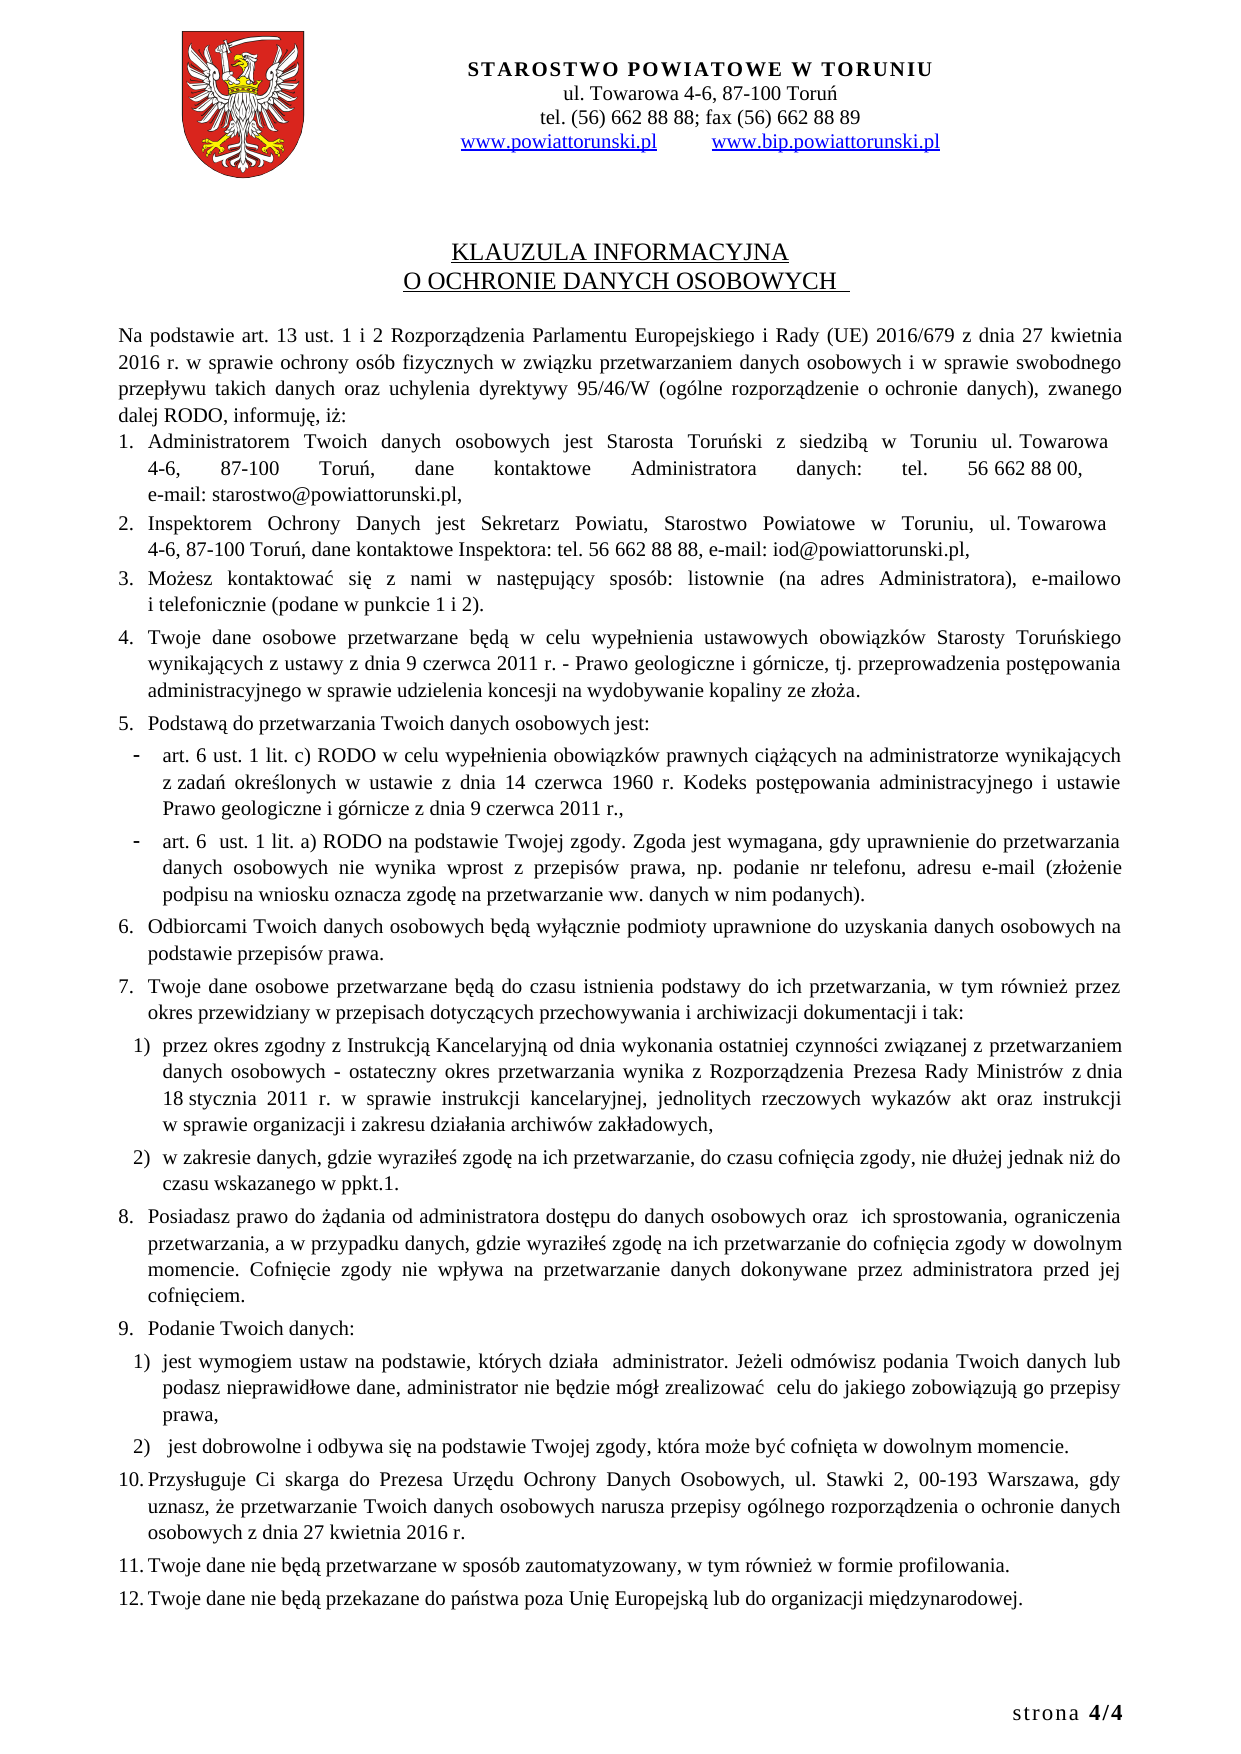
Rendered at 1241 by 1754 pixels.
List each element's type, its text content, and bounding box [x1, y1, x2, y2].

list Podstawą do przetwarzania Twoich danych osobowych jest: [118, 710, 1122, 734]
text KLAUZULA INFORMACYJNA [118, 237, 1122, 266]
list jest dobrowolne i odbywa się na podstawie Twojej zgody, która może być cofnięta w dowolnym momencie. [133, 1434, 1122, 1458]
list art. 6 ust. 1 lit. a) RODO na podstawie Twojej zgody. Zgoda jest wymagana, gdy uprawnienie do przetwarzania danych osobowych nie wynika wprost z przepisów prawa, np. podanie nr telefonu, adresu e-mail (złożenie podpisu na wniosku oznacza zgodę na przetwarzanie ww. danych w nim podanych). [133, 829, 1122, 906]
list Twoje dane osobowe przetwarzane będą do czasu istnienia podstawy do ich przetwarzania, w tym również przez okres przewidziany w przepisach dotyczących przechowywania i archiwizacji dokumentacji i tak: [118, 973, 1122, 1024]
list Podanie Twoich danych: [118, 1316, 1122, 1340]
list Inspektorem Ochrony Danych jest Sekretarz Powiatu, Starostwo Powiatowe w Toruniu, ul. Towarowa 4-6, 87-100 Toruń, dane kontaktowe Inspektora: tel. 56 662 88 88, e-mail: iod@powiattorunski.pl, [118, 511, 1122, 561]
list Twoje dane nie będą przetwarzane w sposób zautomatyzowany, w tym również w formie profilowania. [118, 1553, 1122, 1577]
list Odbiorcami Twoich danych osobowych będą wyłącznie podmioty uprawnione do uzyskania danych osobowych na podstawie przepisów prawa. [118, 914, 1122, 965]
list jest wymogiem ustaw na podstawie, których działa administrator. Jeżeli odmówisz podania Twoich danych lub podasz nieprawidłowe dane, administrator nie będzie mógł zrealizować celu do jakiego zobowiązują go przepisy prawa, [133, 1349, 1122, 1426]
list Twoje dane osobowe przetwarzane będą w celu wypełnienia ustawowych obowiązków Starosty Toruńskiego wynikających z ustawy z dnia 9 czerwca 2011 r. - Prawo geologiczne i górnicze, tj. przeprowadzenia postępowania administracyjnego w sprawie udzielenia koncesji na wydobywanie kopaliny ze złoża. [118, 625, 1122, 702]
list art. 6 ust. 1 lit. c) RODO w celu wypełnienia obowiązków prawnych ciążących na administratorze wynikających z zadań określonych w ustawie z dnia 14 czerwca 1960 r. Kodeks postępowania administracyjnego i ustawie Prawo geologiczne i górnicze z dnia 9 czerwca 2011 r., [133, 743, 1122, 820]
list Posiadasz prawo do żądania od administratora dostępu do danych osobowych oraz ich sprostowania, ograniczenia przetwarzania, a w przypadku danych, gdzie wyraziłeś zgodę na ich przetwarzanie do cofnięcia zgody w dowolnym momencie. Cofnięcie zgody nie wpływa na przetwarzanie danych dokonywane przez administratora przed jej cofnięciem. [118, 1204, 1122, 1307]
list Administratorem Twoich danych osobowych jest Starosta Toruński z siedzibą w Toruniu ul. Towarowa 4-6, 87-100 Toruń, dane kontaktowe Administratora danych: tel. 56 662 88 00, e-mail: starostwo@powiattorunski.pl, [118, 429, 1122, 506]
text O OCHRONIE DANYCH OSOBOWYCH [118, 266, 1122, 294]
list przez okres zgodny z Instrukcją Kancelaryjną od dnia wykonania ostatniej czynności związanej z przetwarzaniem danych osobowych - ostateczny okres przetwarzania wynika z Rozporządzenia Prezesa Rady Ministrów z dnia 18 stycznia 2011 r. w sprawie instrukcji kancelaryjnej, jednolitych rzeczowych wykazów akt oraz instrukcji w sprawie organizacji i zakresu działania archiwów zakładowych, [133, 1033, 1122, 1136]
list w zakresie danych, gdzie wyraziłeś zgodę na ich przetwarzanie, do czasu cofnięcia zgody, nie dłużej jednak niż do czasu wskazanego w ppkt.1. [133, 1145, 1122, 1195]
text Na podstawie art. 13 ust. 1 i 2 Rozporządzenia Parlamentu Europejskiego i Rady (UE) 2016/679 z dnia 27 kwietnia 2016 r. w sprawie ochrony osób fizycznych w związku przetwarzaniem danych osobowych i w sprawie swobodnego przepływu takich danych oraz uchylenia dyrektywy 95/46/W (ogólne rozporządzenie o ochronie danych), zwanego dalej RODO, informuję, iż: [118, 323, 1122, 427]
list Twoje dane nie będą przekazane do państwa poza Unię Europejską lub do organizacji międzynarodowej. [118, 1585, 1122, 1609]
list Możesz kontaktować się z nami w następujący sposób: listownie (na adres Administratora), e-mailowo i telefonicznie (podane w punkcie 1 i 2). [118, 566, 1122, 616]
list Przysługuje Ci skarga do Prezesa Urzędu Ochrony Danych Osobowych, ul. Stawki 2, 00-193 Warszawa, gdy uznasz, że przetwarzanie Twoich danych osobowych narusza przepisy ogólnego rozporządzenia o ochronie danych osobowych z dnia 27 kwietnia 2016 r. [118, 1467, 1122, 1544]
